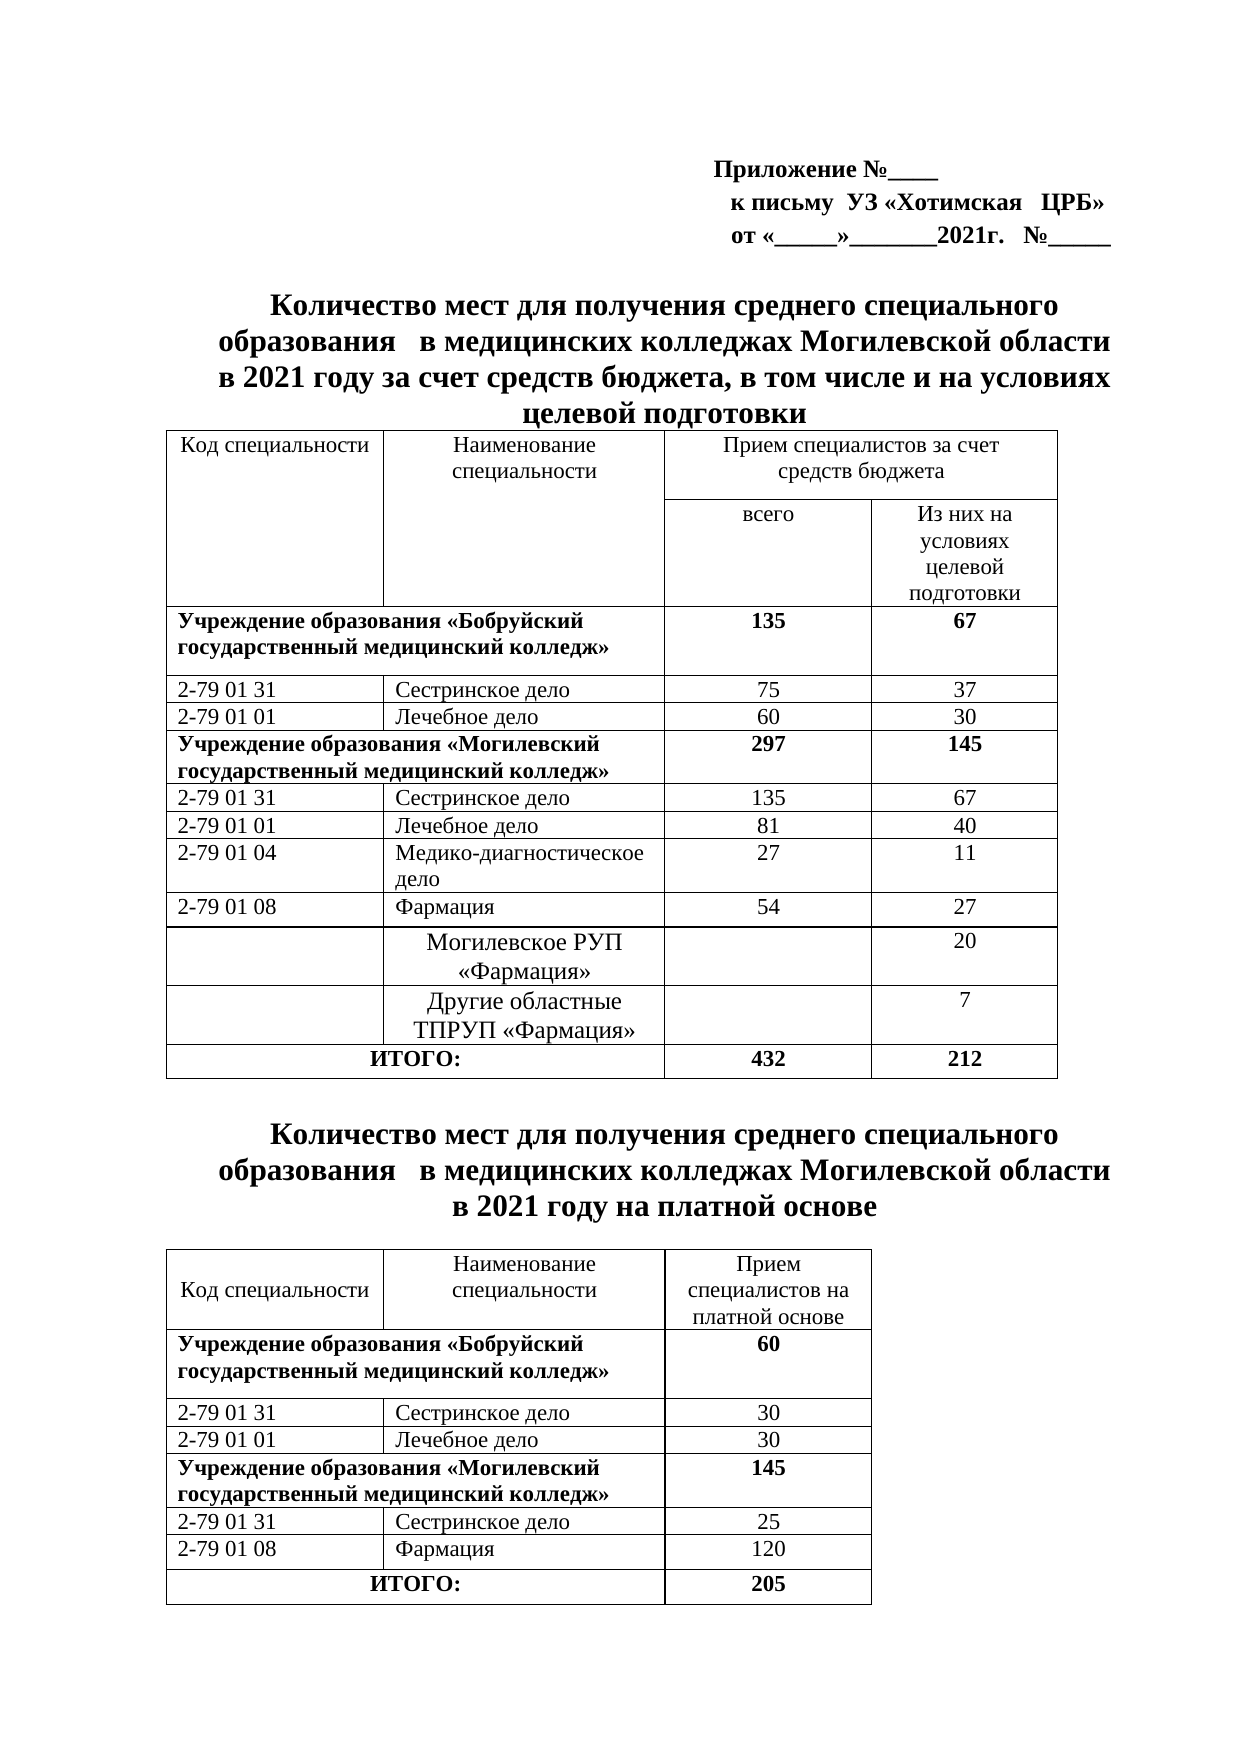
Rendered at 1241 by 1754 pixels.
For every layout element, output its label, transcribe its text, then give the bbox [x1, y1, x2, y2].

table_cell 81 [665, 812, 871, 838]
text в 2021 году за счет средств бюджета, в том числе и на условиях целевой подготовки [177, 358, 1152, 430]
table_cell 205 [666, 1570, 871, 1603]
table_cell Сестринское дело [384, 784, 664, 811]
table_cell 2-79 01 31 [167, 1508, 383, 1534]
table_cell 145 [666, 1454, 871, 1507]
table_cell 2-79 01 31 [167, 676, 383, 702]
table_cell 2-79 01 08 [167, 1535, 383, 1569]
table_header Прием специалистов на платной основе [666, 1250, 871, 1329]
table_cell 212 [872, 1045, 1057, 1078]
table_cell Медико-диагностическое дело [384, 839, 664, 892]
table_cell 2-79 01 01 [167, 703, 383, 729]
table_header Наименование специальности [384, 1250, 664, 1329]
table_cell 135 [665, 784, 871, 811]
table_cell 432 [665, 1045, 871, 1078]
table_cell 2-79 01 04 [167, 839, 383, 892]
table_cell ИТОГО: [167, 1570, 664, 1603]
table_cell 25 [666, 1508, 871, 1534]
table_cell Учреждение образования «Могилевский государственный медицинский колледж» [167, 731, 664, 783]
table_cell Лечебное дело [384, 1427, 664, 1453]
table_cell 54 [665, 893, 871, 926]
table_cell 135 [665, 607, 871, 675]
table_cell Из них на условиях целевой подготовки [872, 500, 1057, 606]
text от «_____»_______2021г. №_____ [177, 220, 1152, 249]
table_cell 40 [872, 812, 1057, 838]
table_cell 27 [872, 893, 1057, 926]
text к письму УЗ «Хотимская ЦРБ» [177, 187, 1152, 216]
table_header Прием специалистов за счет средств бюджета [665, 431, 1057, 499]
table_cell 2-79 01 01 [167, 1427, 383, 1453]
table_cell 2-79 01 01 [167, 812, 383, 838]
table_header Наименование специальности [384, 431, 664, 606]
table_cell Учреждение образования «Бобруйский государственный медицинский колледж» [167, 607, 664, 675]
table_cell Другие областные ТПРУП «Фармация» [384, 986, 664, 1043]
table_header Код специальности [167, 431, 383, 606]
table_cell 60 [665, 703, 871, 729]
table_cell 11 [872, 839, 1057, 892]
table_cell Лечебное дело [384, 812, 664, 838]
table_cell Сестринское дело [384, 1508, 664, 1534]
text Приложение №____ [177, 154, 1152, 183]
table_cell [167, 986, 383, 1043]
table_cell всего [665, 500, 871, 606]
table_cell Могилевское РУП «Фармация» [384, 928, 664, 985]
table_cell 37 [872, 676, 1057, 702]
table_cell 120 [666, 1535, 871, 1569]
table_cell 30 [872, 703, 1057, 729]
table_cell 60 [666, 1330, 871, 1398]
table_cell Учреждение образования «Могилевский государственный медицинский колледж» [167, 1454, 664, 1507]
table_cell Учреждение образования «Бобруйский государственный медицинский колледж» [167, 1330, 664, 1398]
table_cell 30 [666, 1399, 871, 1426]
table_cell [167, 928, 383, 985]
table_cell [665, 928, 871, 985]
table_cell 145 [872, 731, 1057, 783]
table_cell 75 [665, 676, 871, 702]
table_cell Лечебное дело [384, 703, 664, 729]
text Количество мест для получения среднего специального образования в медицинских колледжах Могилевской области [177, 1115, 1152, 1187]
table_cell Фармация [384, 1535, 664, 1569]
table_cell ИТОГО: [167, 1045, 664, 1078]
text в 2021 году на платной основе [177, 1187, 1152, 1223]
table_cell 2-79 01 31 [167, 1399, 383, 1426]
table_cell 30 [666, 1427, 871, 1453]
table_cell 20 [872, 928, 1057, 985]
table_cell 27 [665, 839, 871, 892]
table_cell 2-79 01 31 [167, 784, 383, 811]
table_cell Сестринское дело [384, 1399, 664, 1426]
table_header Код специальности [167, 1250, 383, 1329]
table_cell [665, 986, 871, 1043]
table_cell 67 [872, 784, 1057, 811]
table_cell 297 [665, 731, 871, 783]
text Количество мест для получения среднего специального образования в медицинских колледжах Могилевской области [177, 286, 1152, 358]
table_cell 2-79 01 08 [167, 893, 383, 926]
table_cell Фармация [384, 893, 664, 926]
table_cell 67 [872, 607, 1057, 675]
table_cell Сестринское дело [384, 676, 664, 702]
table_cell 7 [872, 986, 1057, 1043]
